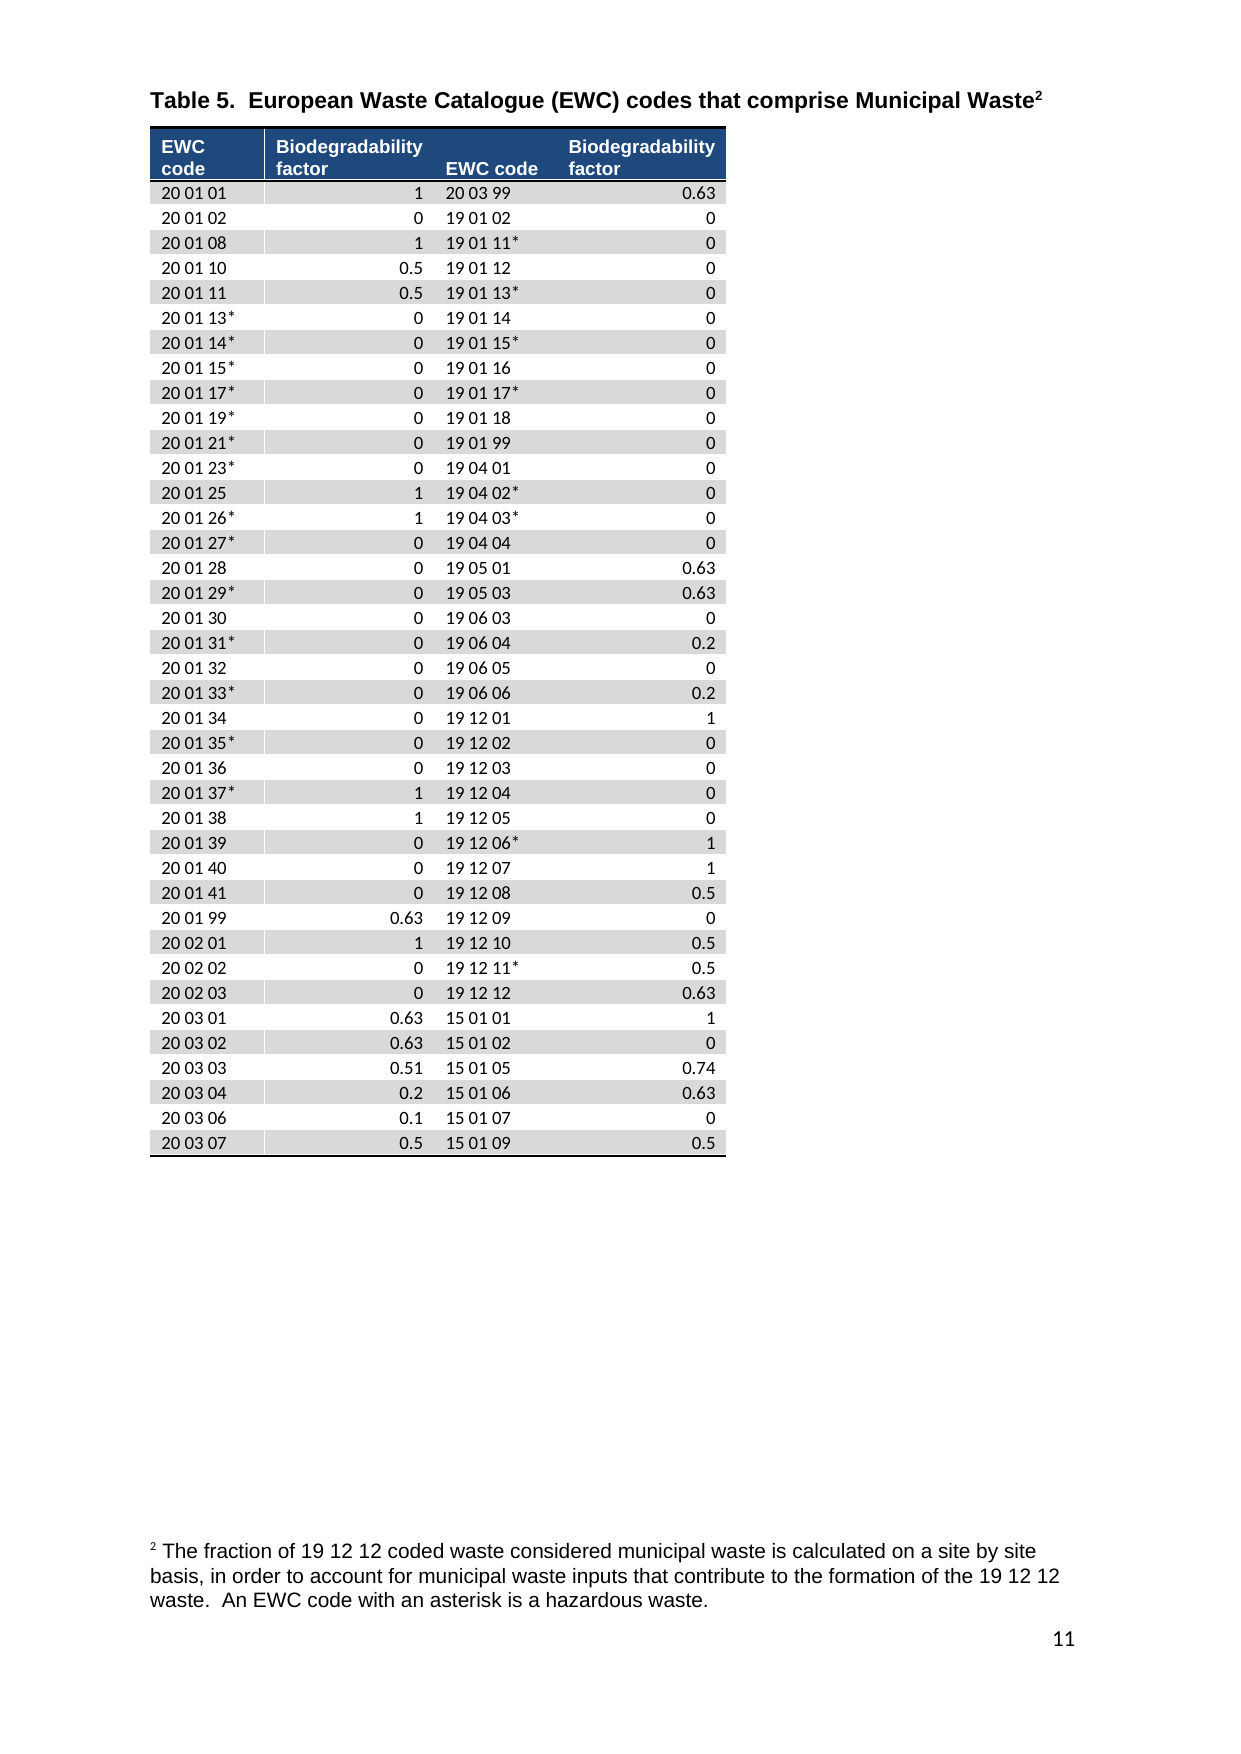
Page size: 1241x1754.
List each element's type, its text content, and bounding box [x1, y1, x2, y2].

table_cell 19 05 01 [434, 555, 557, 579]
table_cell 20 01 38 [150, 805, 264, 829]
table_cell 0 [557, 655, 726, 679]
table_cell 0.2 [265, 1080, 434, 1104]
table_cell 20 01 10 [150, 255, 264, 279]
table_cell 19 04 01 [434, 455, 557, 479]
table_cell 20 03 99 [434, 182, 557, 204]
table_cell 20 01 21* [150, 430, 264, 454]
table_cell 0 [557, 1030, 726, 1054]
table_cell 0 [265, 830, 434, 854]
table_cell 0.63 [557, 182, 726, 204]
table_cell 0.63 [557, 980, 726, 1004]
table_cell 15 01 05 [434, 1055, 557, 1079]
table_cell 15 01 06 [434, 1080, 557, 1104]
table_cell 0 [265, 430, 434, 454]
table_cell 1 [265, 780, 434, 804]
table_cell 0 [265, 530, 434, 554]
table_cell 0 [557, 605, 726, 629]
table_cell 19 06 04 [434, 630, 557, 654]
table_cell 20 01 36 [150, 755, 264, 779]
table_cell 0 [557, 480, 726, 504]
table_cell 0 [557, 330, 726, 354]
table_cell 0.2 [557, 630, 726, 654]
table_cell 20 03 02 [150, 1030, 264, 1054]
table_cell 0 [557, 380, 726, 404]
table_cell 19 05 03 [434, 580, 557, 604]
table_cell 0 [557, 755, 726, 779]
table_cell 19 06 05 [434, 655, 557, 679]
table_cell 0 [265, 880, 434, 904]
table_cell 15 01 09 [434, 1130, 557, 1154]
table_cell 20 01 30 [150, 605, 264, 629]
table_cell 0.5 [557, 955, 726, 979]
table_cell 0 [265, 655, 434, 679]
table_cell 20 01 17* [150, 380, 264, 404]
table_cell 20 03 04 [150, 1080, 264, 1104]
table_cell 0 [557, 355, 726, 379]
table_header EWC code [434, 129, 557, 179]
table_cell 0 [557, 280, 726, 304]
table_cell 19 12 04 [434, 780, 557, 804]
table_cell 19 01 18 [434, 405, 557, 429]
table_cell 20 01 23* [150, 455, 264, 479]
table_cell 0.63 [265, 1030, 434, 1054]
table_cell 19 01 12 [434, 255, 557, 279]
table_cell 20 02 03 [150, 980, 264, 1004]
table_cell 20 01 32 [150, 655, 264, 679]
table_cell 1 [265, 182, 434, 204]
table_cell 1 [557, 855, 726, 879]
table_cell 1 [265, 930, 434, 954]
table_cell 0 [265, 680, 434, 704]
table_cell 0 [265, 405, 434, 429]
table_cell 0.5 [265, 280, 434, 304]
table_header Biodegradability factor [557, 129, 726, 179]
table_cell 0 [265, 380, 434, 404]
table_cell 19 12 10 [434, 930, 557, 954]
table_cell 19 12 03 [434, 755, 557, 779]
table_cell 0.51 [265, 1055, 434, 1079]
table_cell 20 02 01 [150, 930, 264, 954]
table_cell 0 [265, 555, 434, 579]
table_cell 0 [265, 705, 434, 729]
table_cell 1 [265, 505, 434, 529]
table_cell 0.63 [265, 905, 434, 929]
table_header EWC code [150, 129, 264, 179]
table_cell 0 [557, 430, 726, 454]
table_cell 20 01 28 [150, 555, 264, 579]
table_cell 0 [265, 630, 434, 654]
table_cell 20 01 19* [150, 405, 264, 429]
table_cell 19 04 03* [434, 505, 557, 529]
table_cell 0 [557, 255, 726, 279]
table_cell 1 [265, 805, 434, 829]
table_cell 0 [557, 905, 726, 929]
table_cell 0 [557, 455, 726, 479]
table_cell 20 01 02 [150, 205, 264, 229]
table_cell 0.2 [557, 680, 726, 704]
table_cell 19 01 99 [434, 430, 557, 454]
table_cell 20 01 39 [150, 830, 264, 854]
table_cell 0 [557, 1105, 726, 1129]
table_cell 20 02 02 [150, 955, 264, 979]
table_cell 19 12 08 [434, 880, 557, 904]
table_cell 0.63 [557, 555, 726, 579]
table_cell 20 01 27* [150, 530, 264, 554]
table_cell 0 [557, 305, 726, 329]
table_cell 19 06 03 [434, 605, 557, 629]
table_cell 19 12 12 [434, 980, 557, 1004]
table_cell 20 01 41 [150, 880, 264, 904]
table_cell 20 01 13* [150, 305, 264, 329]
table_cell 19 12 01 [434, 705, 557, 729]
table_cell 0.5 [557, 1130, 726, 1154]
table_cell 0.63 [557, 1080, 726, 1104]
table_cell 19 12 06* [434, 830, 557, 854]
table_cell 20 01 33* [150, 680, 264, 704]
table_cell 20 01 26* [150, 505, 264, 529]
table_cell 20 01 31* [150, 630, 264, 654]
table_cell 19 01 02 [434, 205, 557, 229]
table_cell 0 [557, 730, 726, 754]
table_cell 19 12 07 [434, 855, 557, 879]
table_cell 0 [557, 805, 726, 829]
table_cell 0 [265, 330, 434, 354]
table_cell 20 01 25 [150, 480, 264, 504]
table_cell 20 01 11 [150, 280, 264, 304]
table_cell 0 [265, 955, 434, 979]
table_cell 19 12 09 [434, 905, 557, 929]
table_cell 20 01 37* [150, 780, 264, 804]
table_cell 19 12 05 [434, 805, 557, 829]
table_cell 0 [265, 205, 434, 229]
table_cell 20 01 01 [150, 182, 264, 204]
table_cell 1 [557, 830, 726, 854]
table_cell 20 03 07 [150, 1130, 264, 1154]
table_cell 0 [265, 355, 434, 379]
table_cell 0 [265, 580, 434, 604]
table_cell 19 12 02 [434, 730, 557, 754]
table_cell 19 01 16 [434, 355, 557, 379]
table_cell 0.5 [265, 255, 434, 279]
table_cell 20 03 03 [150, 1055, 264, 1079]
table_cell 20 01 34 [150, 705, 264, 729]
table_cell 1 [557, 1005, 726, 1029]
table_cell 19 04 02* [434, 480, 557, 504]
table_cell 0.5 [557, 880, 726, 904]
table_cell 19 01 13* [434, 280, 557, 304]
table_cell 20 01 29* [150, 580, 264, 604]
table_cell 20 01 08 [150, 230, 264, 254]
table_cell 0 [557, 405, 726, 429]
table_cell 0 [265, 755, 434, 779]
table_cell 0 [557, 780, 726, 804]
table_cell 1 [265, 480, 434, 504]
table_cell 15 01 07 [434, 1105, 557, 1129]
table_cell 0.5 [265, 1130, 434, 1154]
table_cell 0 [557, 205, 726, 229]
table_cell 0.5 [557, 930, 726, 954]
table_cell 0 [265, 855, 434, 879]
table_cell 19 12 11* [434, 955, 557, 979]
table_cell 20 01 15* [150, 355, 264, 379]
table_cell 19 01 11* [434, 230, 557, 254]
table_cell 0 [557, 530, 726, 554]
table_cell 0 [265, 305, 434, 329]
table_cell 0.63 [265, 1005, 434, 1029]
table_cell 1 [265, 230, 434, 254]
table_cell 20 01 40 [150, 855, 264, 879]
table_cell 19 06 06 [434, 680, 557, 704]
table_cell 0 [557, 505, 726, 529]
table_cell 19 01 14 [434, 305, 557, 329]
table_cell 20 01 35* [150, 730, 264, 754]
table_cell 19 01 15* [434, 330, 557, 354]
table_cell 15 01 02 [434, 1030, 557, 1054]
table_cell 0.74 [557, 1055, 726, 1079]
table_cell 15 01 01 [434, 1005, 557, 1029]
table_cell 19 04 04 [434, 530, 557, 554]
table_cell 0.1 [265, 1105, 434, 1129]
table_cell 20 03 06 [150, 1105, 264, 1129]
table_cell 0 [265, 455, 434, 479]
table_cell 0.63 [557, 580, 726, 604]
table_cell 20 03 01 [150, 1005, 264, 1029]
table_cell 19 01 17* [434, 380, 557, 404]
table_cell 20 01 14* [150, 330, 264, 354]
table_cell 0 [265, 980, 434, 1004]
table_cell 20 01 99 [150, 905, 264, 929]
table_cell 0 [265, 605, 434, 629]
table_cell 0 [265, 730, 434, 754]
table_cell 1 [557, 705, 726, 729]
table_cell 0 [557, 230, 726, 254]
table_header Biodegradability factor [265, 129, 434, 179]
